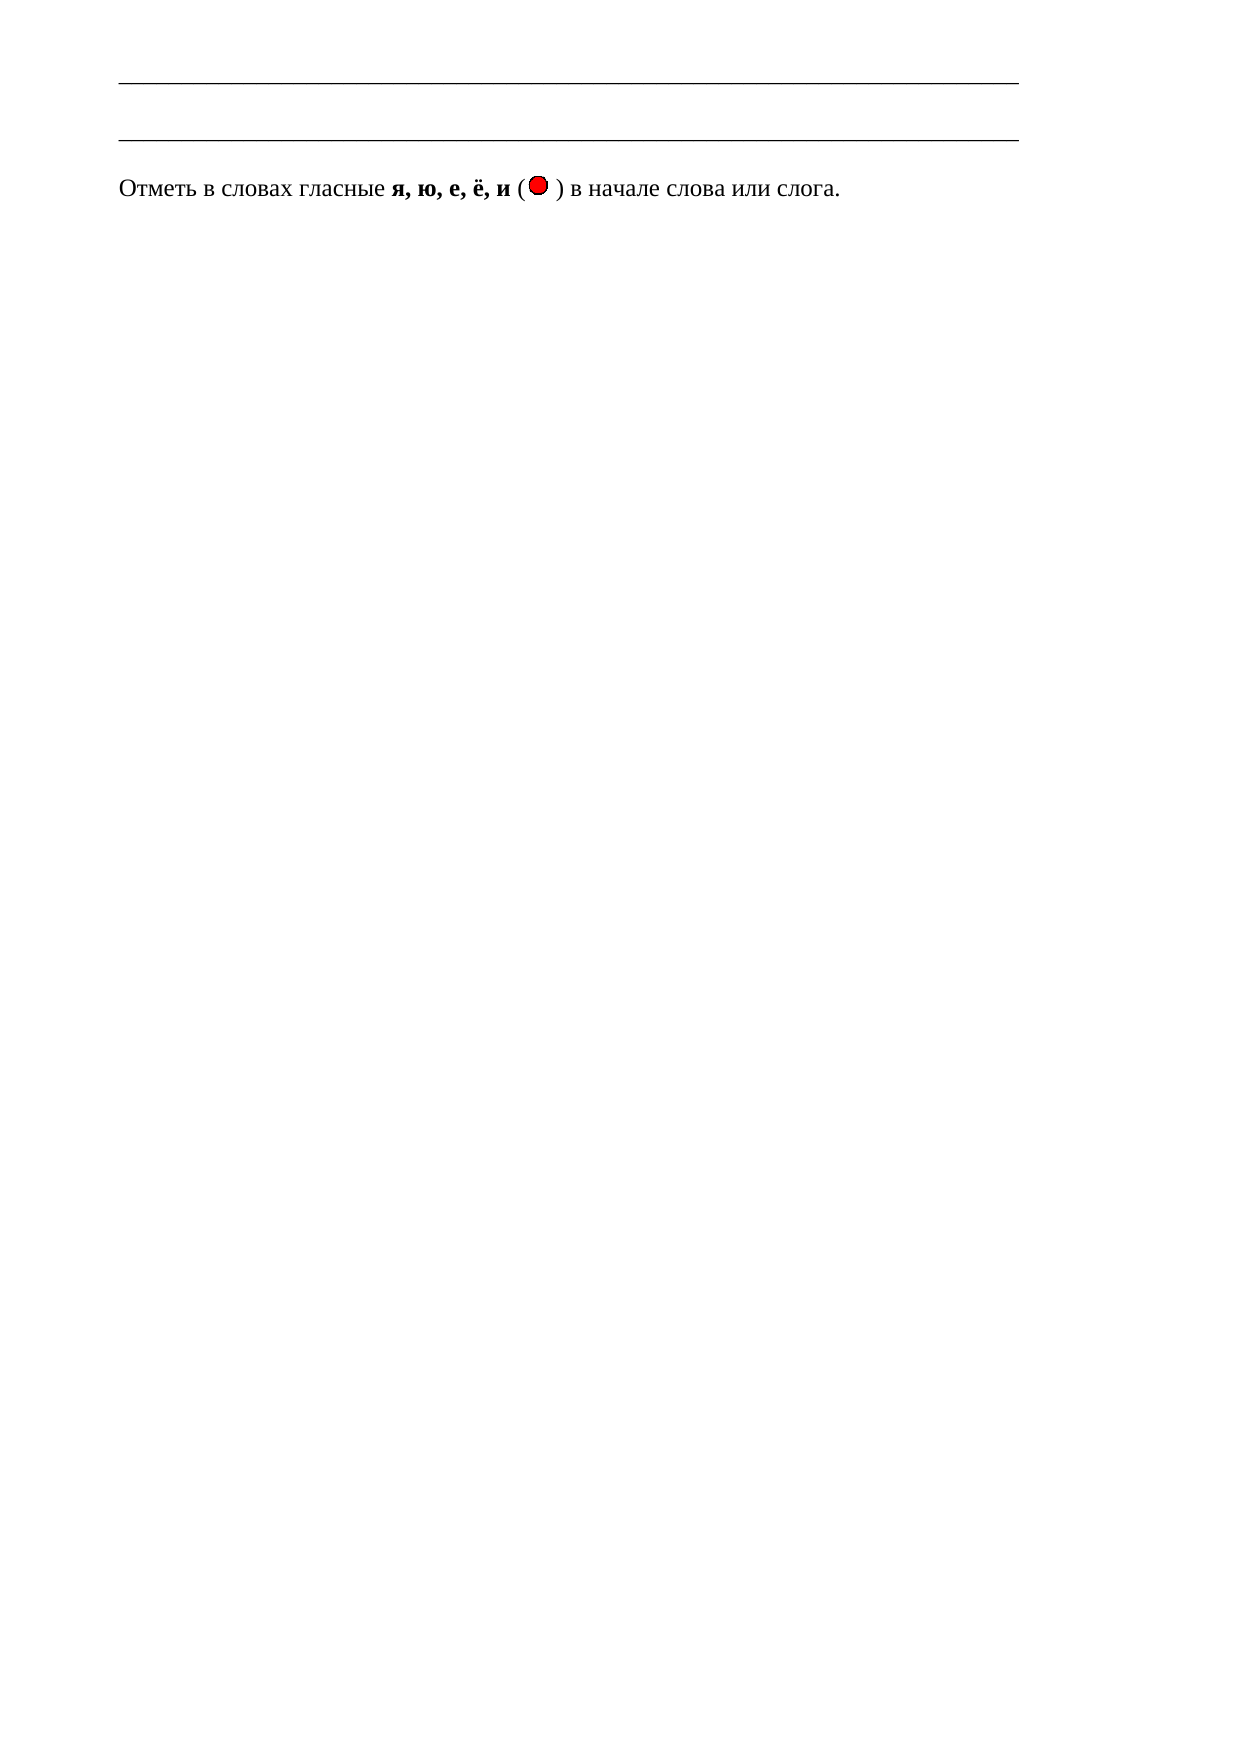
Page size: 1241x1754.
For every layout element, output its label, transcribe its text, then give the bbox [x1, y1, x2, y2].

picture [525, 172, 550, 197]
text Отметь в словах гласные я, ю, е, ё, и ( ) в начале слова или слога. [119, 173, 1181, 202]
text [119, 58, 1181, 86]
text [119, 115, 1181, 144]
